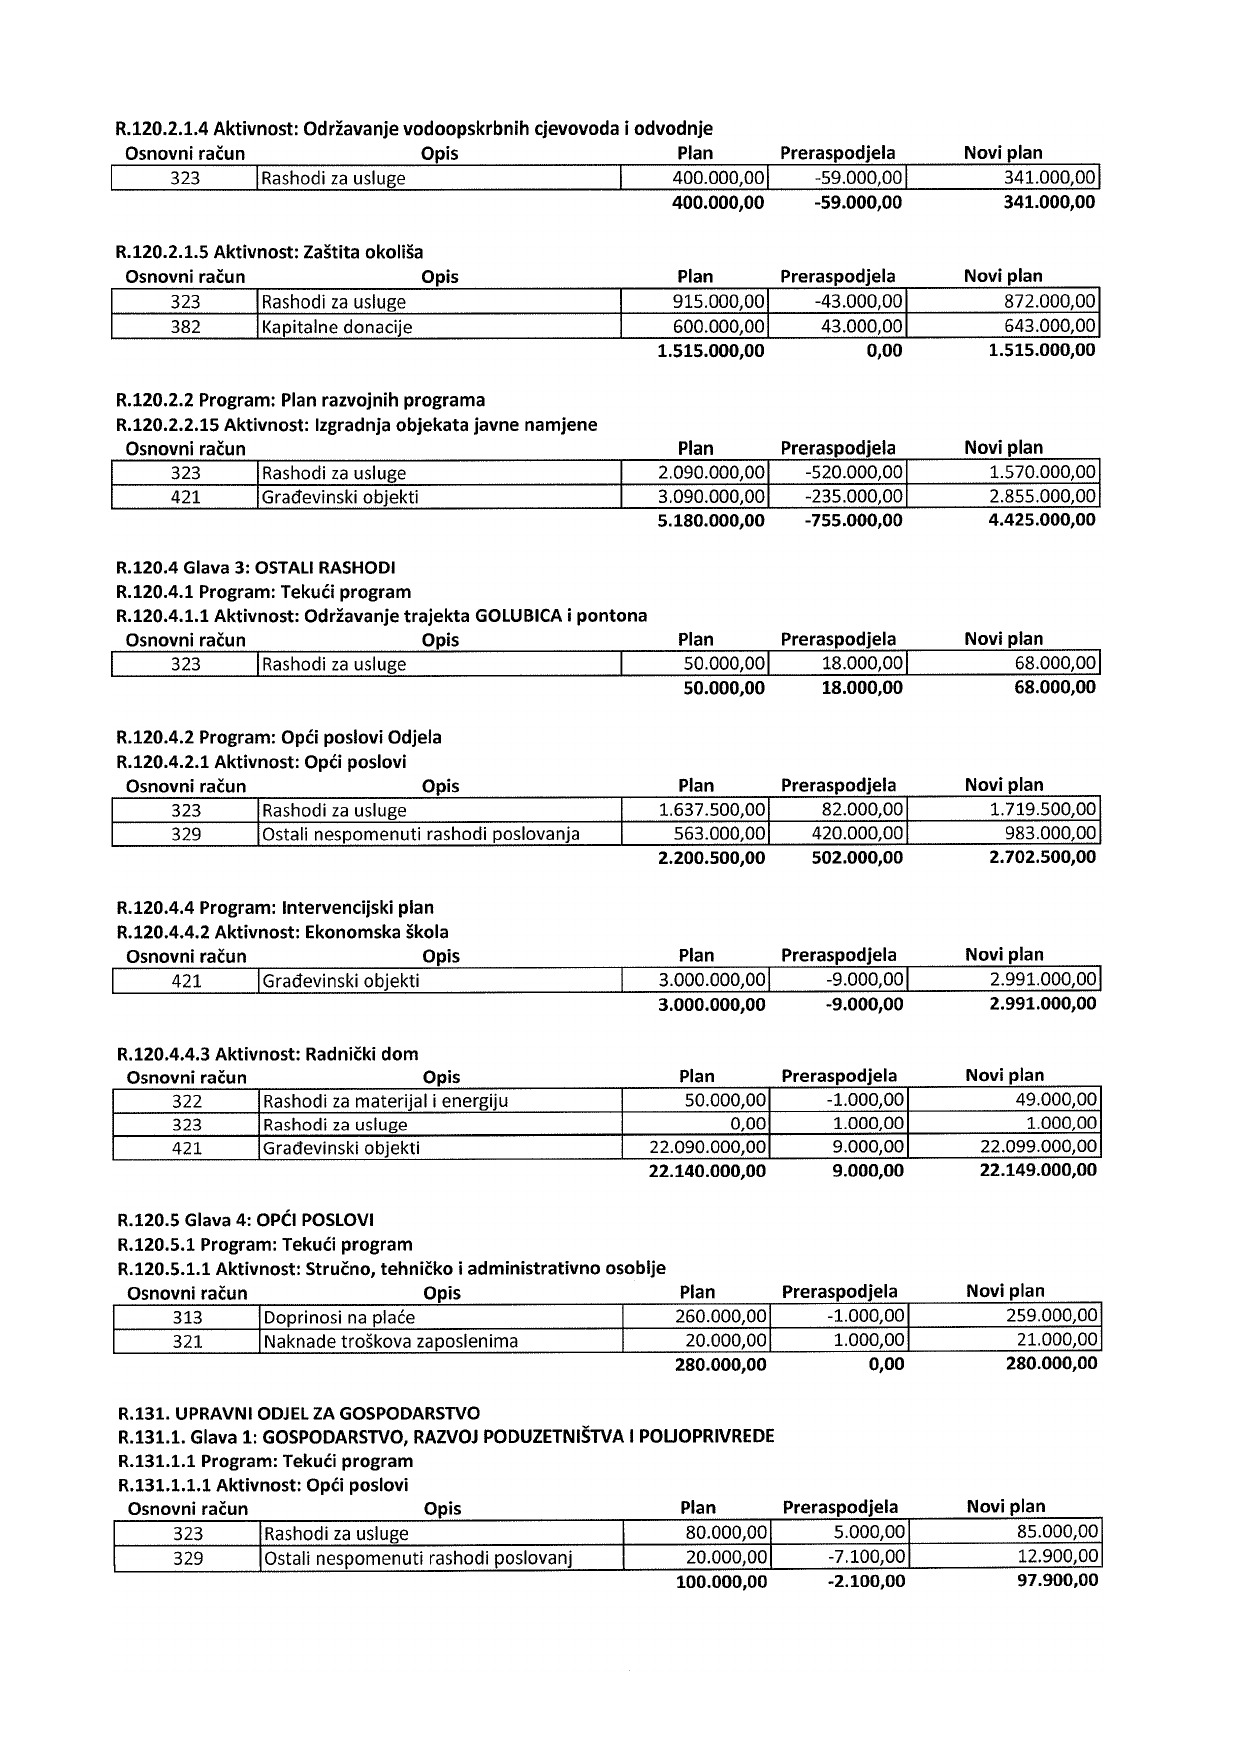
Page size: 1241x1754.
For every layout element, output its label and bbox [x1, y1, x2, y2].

picture [111, 120, 1103, 1671]
